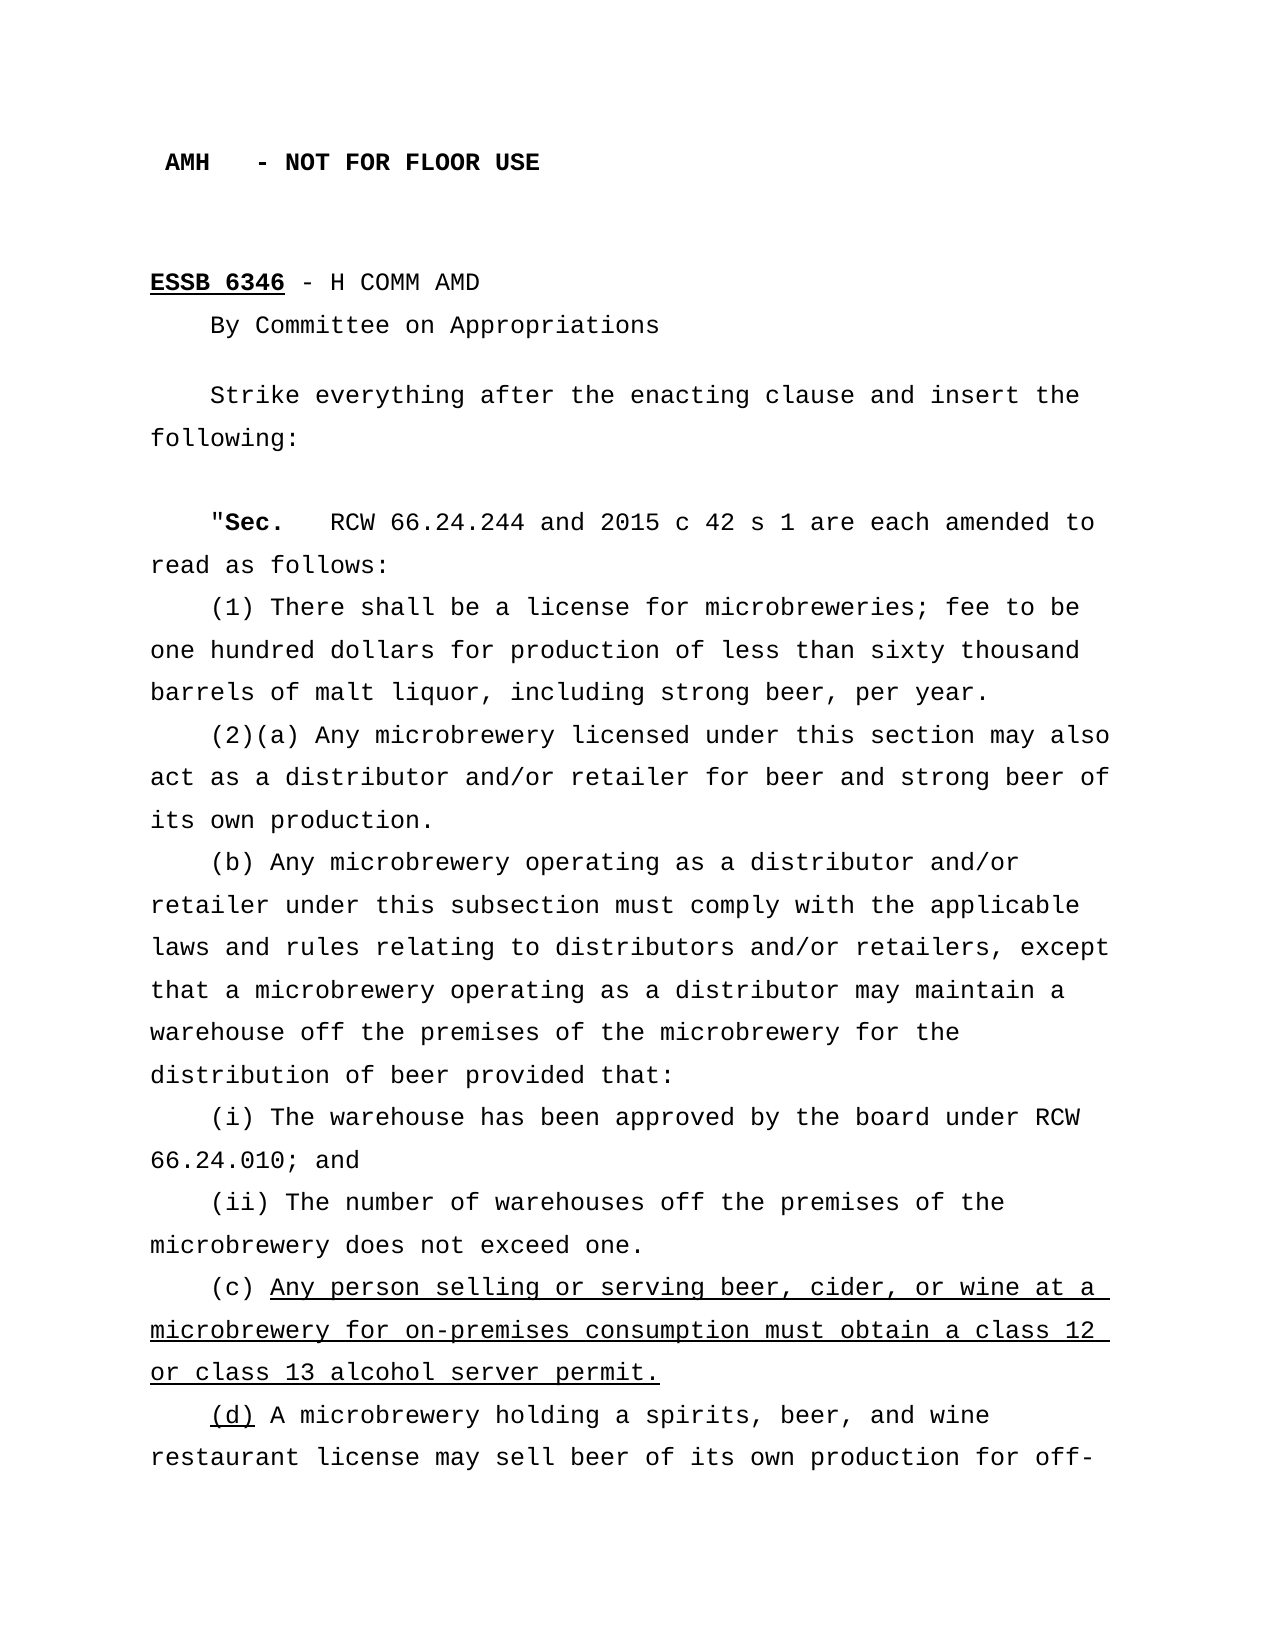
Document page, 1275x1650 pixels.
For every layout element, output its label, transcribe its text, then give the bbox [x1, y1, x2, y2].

text "Sec. RCW 66.24.244 and 2015 c 42 s 1 are each amended to read as follows: [150, 497, 1125, 582]
text (c) Any person selling or serving beer, cider, or wine at a microbrewery for on-premises consumption must obtain a class 12 or class 13 alcohol server permit. [150, 1262, 1125, 1389]
text Strike everything after the enacting clause and insert the following: [150, 370, 1125, 455]
text (b) Any microbrewery operating as a distributor and/or retailer under this subsection must comply with the applicable laws and rules relating to distributors and/or retailers, except that a microbrewery operating as a distributor may maintain a warehouse off the premises of the microbrewery for the distribution of beer provided that: [150, 837, 1125, 1092]
text By Committee on Appropriations [150, 299, 1125, 342]
text (2)(a) Any microbrewery licensed under this section may also act as a distributor and/or retailer for beer and strong beer of its own production. [150, 709, 1125, 837]
text (ii) The number of warehouses off the premises of the microbrewery does not exceed one. [150, 1177, 1125, 1262]
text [150, 1389, 1125, 1474]
text (i) The warehouse has been approved by the board under RCW 66.24.010; and [150, 1092, 1125, 1177]
text ESSB 6346 - H COMM AMD [150, 257, 1125, 299]
text AMH - NOT FOR FLOOR USE [150, 150, 1125, 178]
text (1) There shall be a license for microbreweries; fee to be one hundred dollars for production of less than sixty thousand barrels of malt liquor, including strong beer, per year. [150, 582, 1125, 709]
